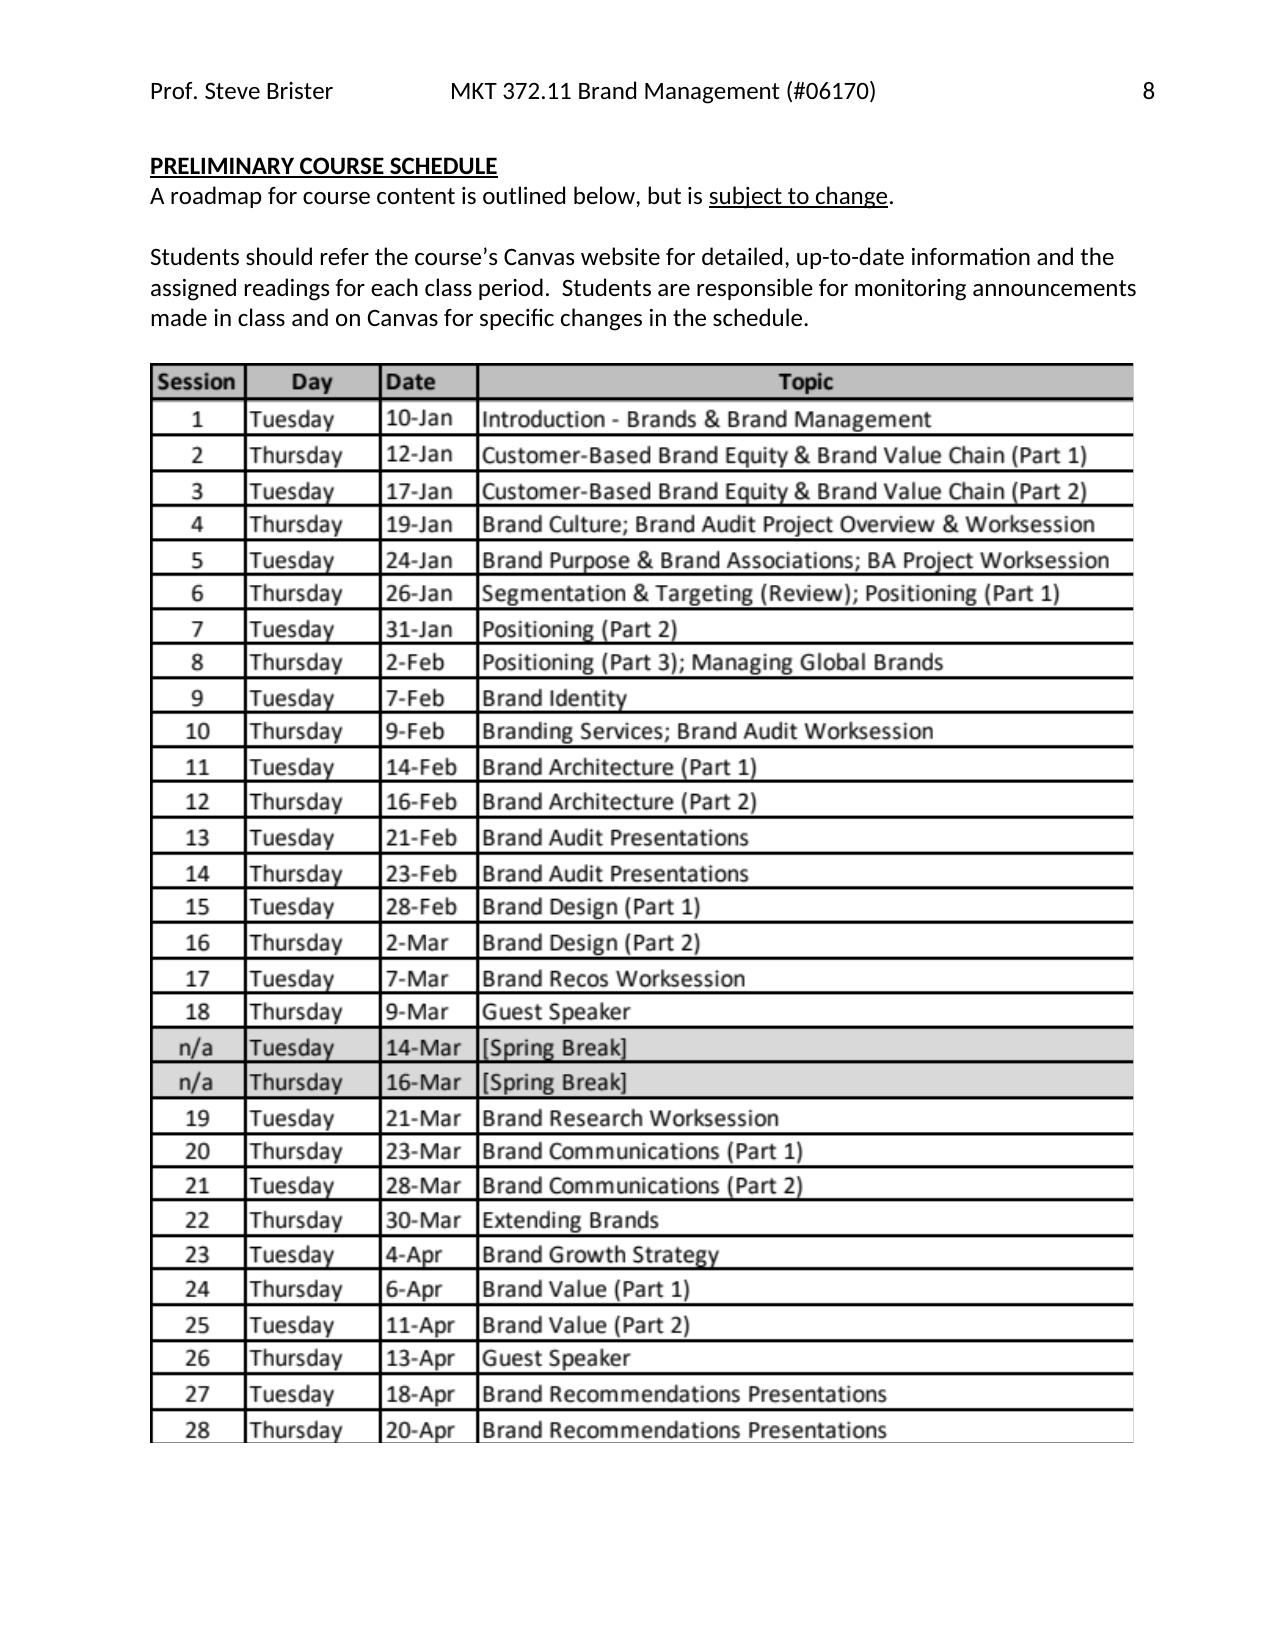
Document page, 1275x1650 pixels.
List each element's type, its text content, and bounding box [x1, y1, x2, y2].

text PRELIMINARY Course Schedule [150, 150, 1155, 181]
text A roadmap for course content is outlined below, but is subject to change. [150, 181, 1155, 211]
text Students should refer the course’s Canvas website for detailed, up-to-date information and the assigned readings for each class period. Students are responsible for monitoring announcements made in class and on Canvas for specific changes in the schedule. [150, 242, 1155, 333]
